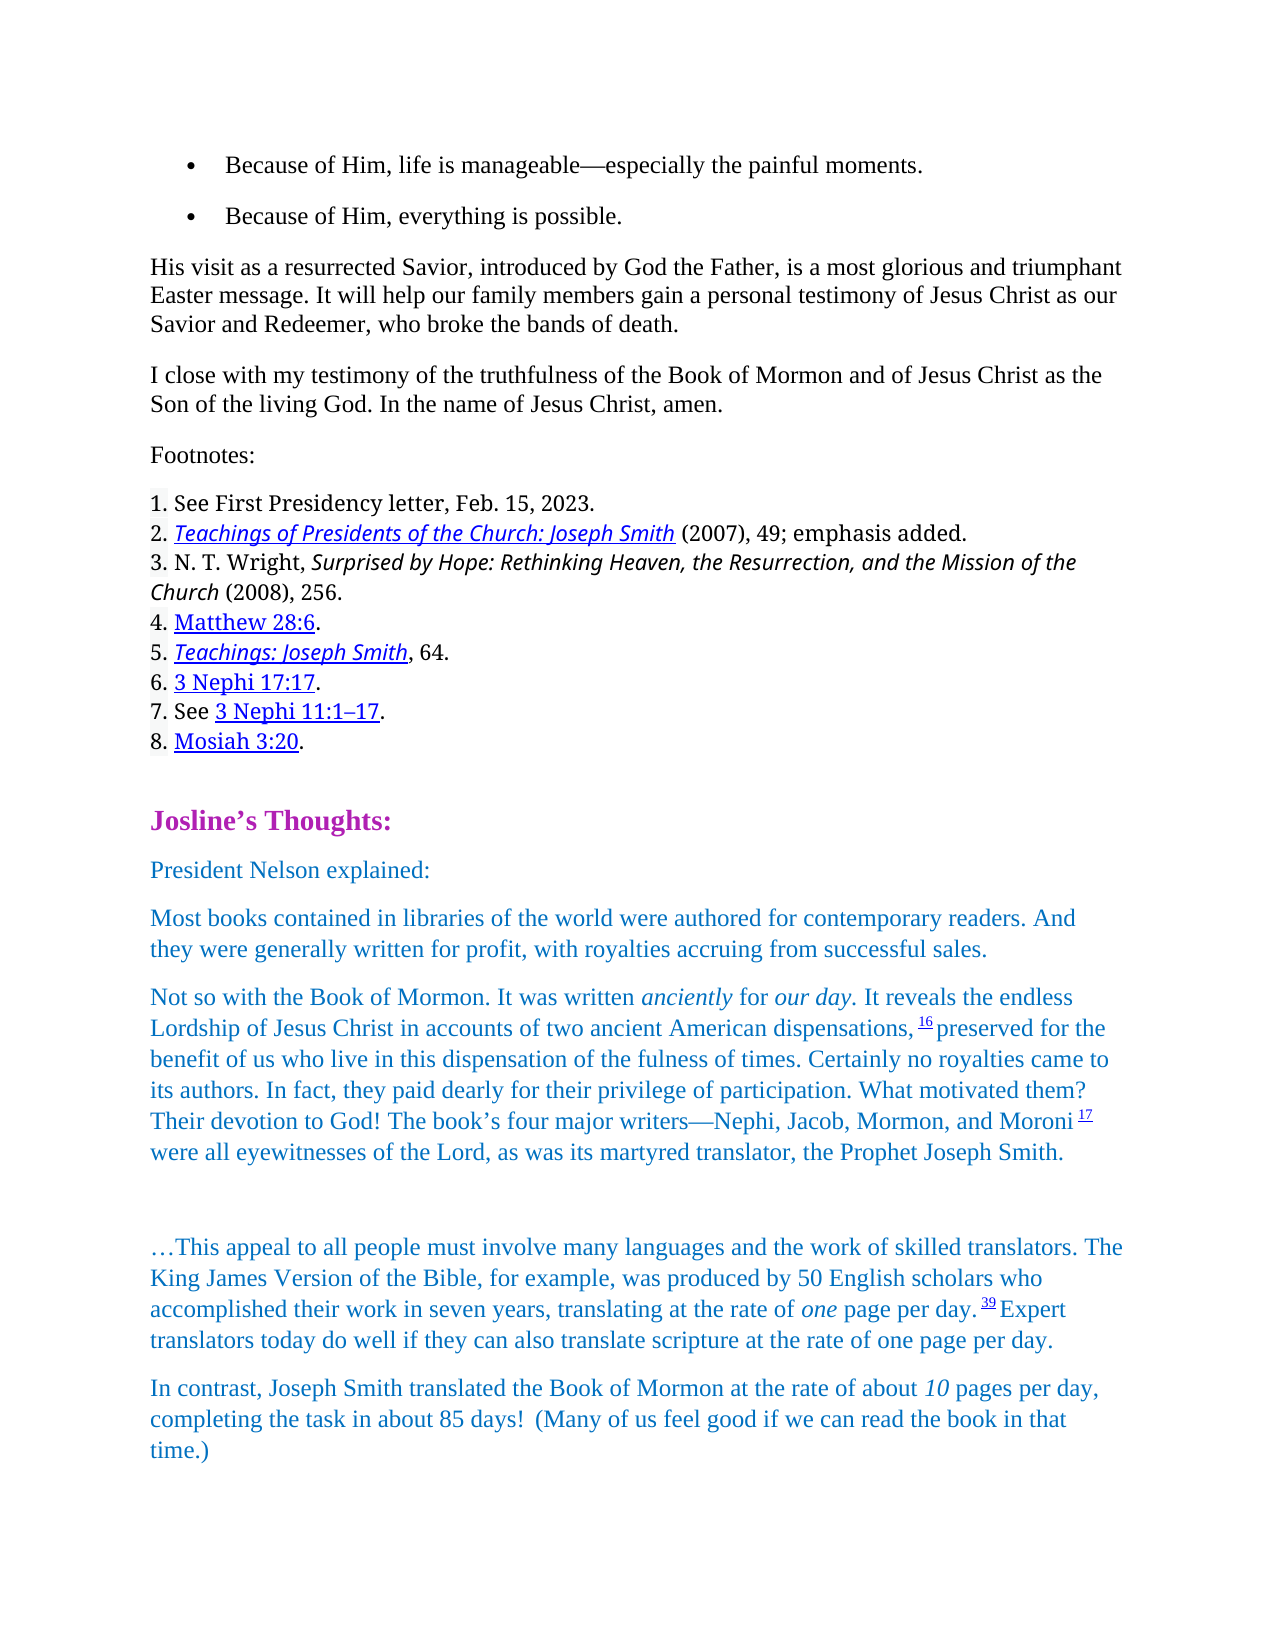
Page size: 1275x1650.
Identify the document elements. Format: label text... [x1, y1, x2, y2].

text Josline’s Thoughts: [150, 803, 1125, 836]
text Not so with the Book of Mormon. It was written anciently for our day. It reveals the endless Lordship of Jesus Christ in accounts of two ancient American dispensations, 16 preserved for the benefit of us who live in this dispensation of the fulness of times. Certainly no royalties came to its authors. In fact, they paid dearly for their privilege of participation. What motivated them? Their devotion to God! The book’s four major writers—Nephi, Jacob, Mormon, and Moroni 17 were all eyewitnesses of the Lord, as was its martyred translator, the Prophet Joseph Smith. [150, 982, 1125, 1166]
text 1. See First Presidency letter, Feb. 15, 2023. [168, 488, 1125, 517]
list Because of Him, life is manageable—especially the painful moments. [187, 150, 1125, 179]
text 6. 3 Nephi 17:17. [168, 666, 1125, 696]
text Footnotes: [150, 440, 1125, 469]
text 4. Matthew 28:6. [168, 607, 1125, 637]
text …This appeal to all people must involve many languages and the work of skilled translators. The King James Version of the Bible, for example, was produced by 50 English scholars who accomplished their work in seven years, translating at the rate of one page per day. 39 Expert translators today do well if they can also translate scripture at the rate of one page per day. [150, 1232, 1125, 1354]
text Most books contained in libraries of the world were authored for contemporary readers. And they were generally written for profit, with royalties accruing from successful sales. [150, 903, 1125, 963]
text 3. N. T. Wright, Surprised by Hope: Rethinking Heaven, the Resurrection, and the Mission of the Church (2008), 256. [150, 547, 1125, 607]
text 8. Mosiah 3:20. [168, 726, 1125, 756]
text His visit as a resurrected Savior, introduced by God the Father, is a most glorious and triumphant Easter message. It will help our family members gain a personal testimony of Jesus Christ as our Savior and Redeemer, who broke the bands of death. [150, 252, 1125, 338]
list Because of Him, everything is possible. [187, 201, 1125, 230]
text 2. Teachings of Presidents of the Church: Joseph Smith (2007), 49; emphasis added. [150, 517, 1125, 547]
text 5. Teachings: Joseph Smith, 64. [168, 637, 1125, 666]
text President Nelson explained: [150, 856, 1125, 884]
text In contrast, Joseph Smith translated the Book of Mormon at the rate of about 10 pages per day, completing the task in about 85 days! (Many of us feel good if we can read the book in that time.) [150, 1373, 1125, 1463]
text 7. See 3 Nephi 11:1–17. [168, 696, 1125, 726]
text I close with my testimony of the truthfulness of the Book of Mormon and of Jesus Christ as the Son of the living God. In the name of Jesus Christ, amen. [150, 360, 1125, 418]
